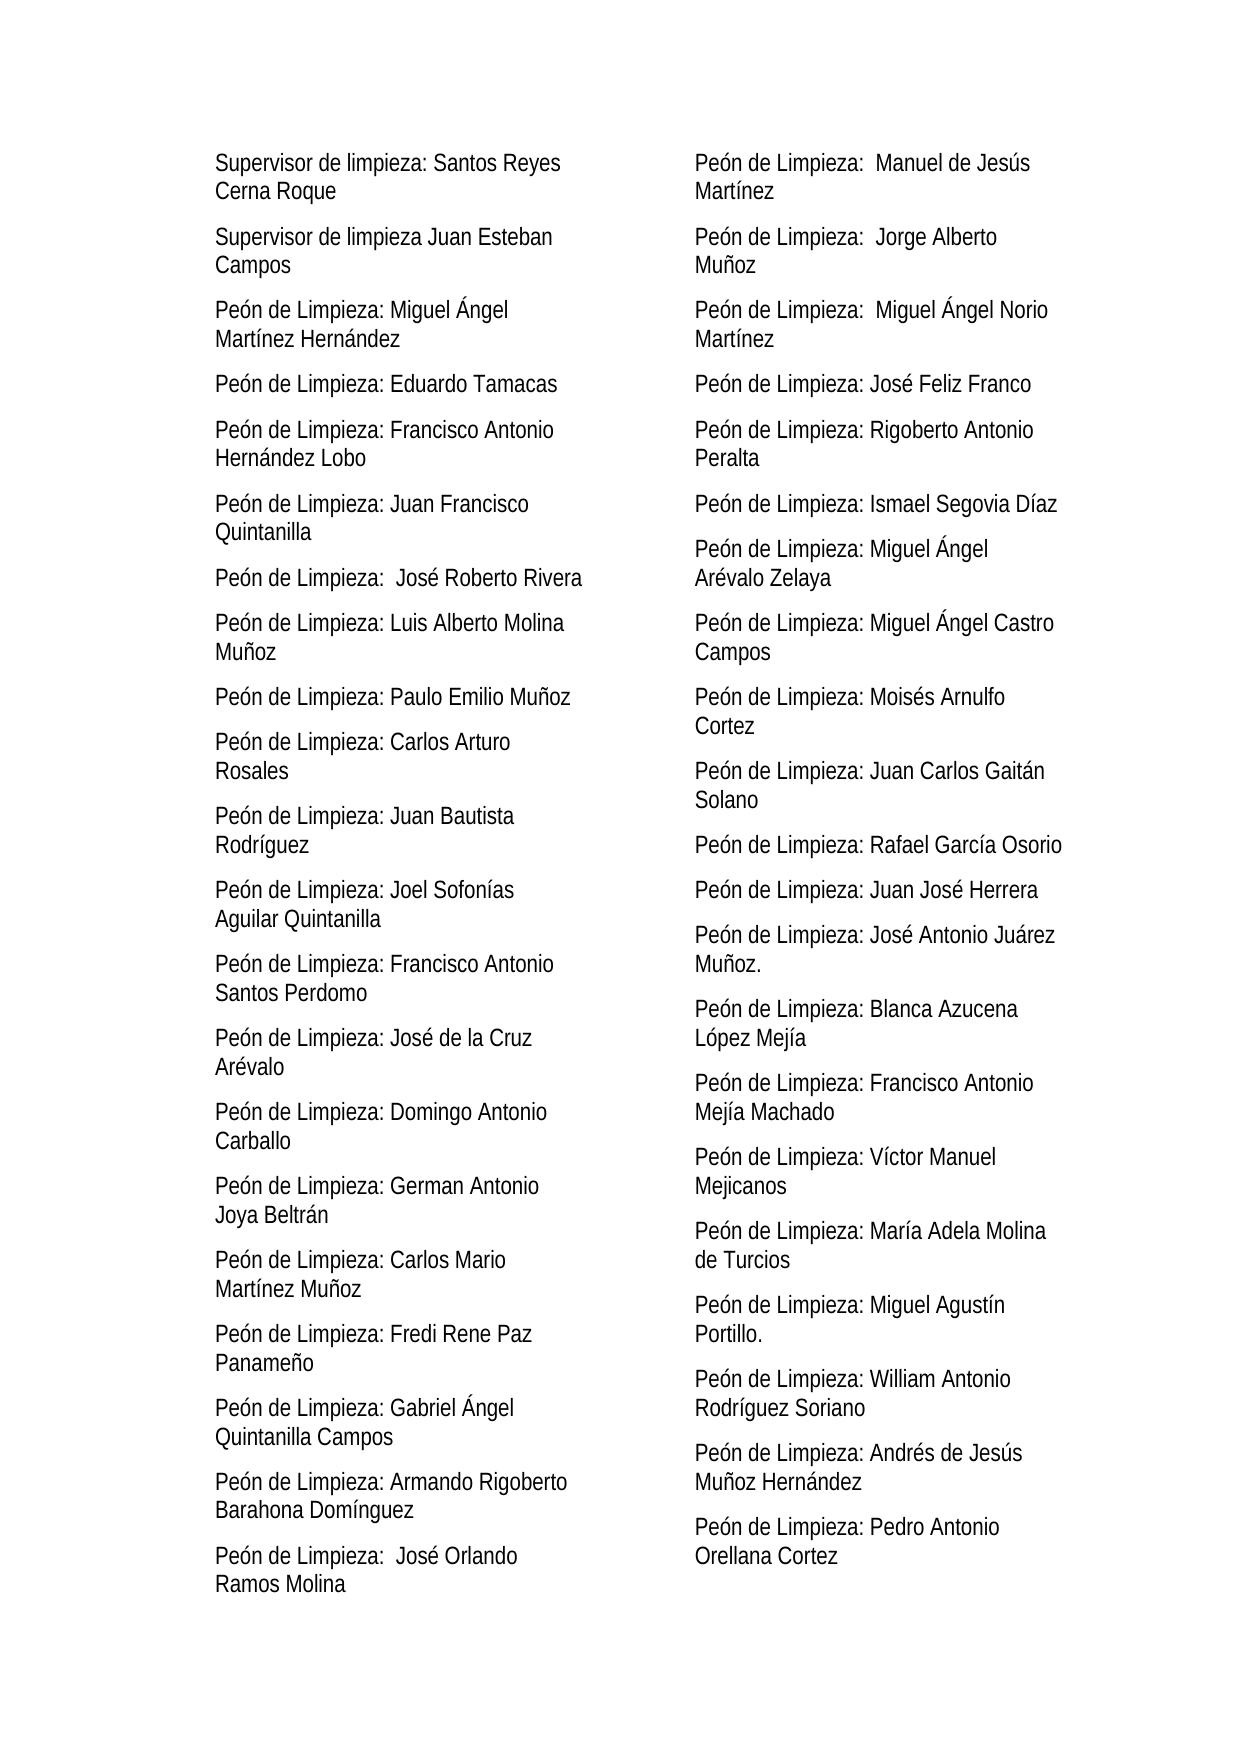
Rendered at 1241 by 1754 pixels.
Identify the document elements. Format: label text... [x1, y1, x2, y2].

text Peón de Limpieza: Ismael Segovia Díaz [694, 489, 1063, 517]
text Peón de Limpieza: Andrés de Jesús Muñoz Hernández [694, 1438, 1063, 1496]
text Peón de Limpieza: Rafael García Osorio [694, 830, 1063, 858]
text Supervisor de limpieza Juan Esteban Campos [215, 222, 583, 279]
text Peón de Limpieza: Miguel Ángel Martínez Hernández [215, 296, 583, 353]
text Peón de Limpieza: José Antonio Juárez Muñoz. [694, 921, 1063, 978]
text Peón de Limpieza: Blanca Azucena López Mejía [694, 994, 1063, 1052]
text Peón de Limpieza: Paulo Emilio Muñoz [215, 682, 583, 711]
text Peón de Limpieza: Eduardo Tamacas [215, 369, 583, 398]
text Peón de Limpieza: Juan Carlos Gaitán Solano [694, 756, 1063, 813]
text Peón de Limpieza: Gabriel Ángel Quintanilla Campos [215, 1393, 583, 1450]
text Peón de Limpieza: Carlos Mario Martínez Muñoz [215, 1245, 583, 1302]
text Peón de Limpieza: Domingo Antonio Carballo [215, 1097, 583, 1154]
text Peón de Limpieza: Miguel Ángel Norio Martínez [694, 296, 1063, 353]
text Peón de Limpieza: Joel Sofonías Aguilar Quintanilla [215, 875, 583, 932]
text Peón de Limpieza: Pedro Antonio Orellana Cortez [694, 1512, 1063, 1569]
text Peón de Limpieza: María Adela Molina de Turcios [694, 1216, 1063, 1274]
text Peón de Limpieza: Juan Bautista Rodríguez [215, 801, 583, 858]
text Peón de Limpieza: Manuel de Jesús Martínez [694, 148, 1063, 205]
text Peón de Limpieza: Francisco Antonio Santos Perdomo [215, 949, 583, 1006]
text Peón de Limpieza: Armando Rigoberto Barahona Domínguez [215, 1467, 583, 1524]
text Peón de Limpieza: José Roberto Rivera [215, 563, 583, 591]
text Supervisor de limpieza: Santos Reyes Cerna Roque [215, 148, 583, 205]
text Peón de Limpieza: Carlos Arturo Rosales [215, 727, 583, 784]
text Peón de Limpieza: Juan José Herrera [694, 875, 1063, 904]
text Peón de Limpieza: Moisés Arnulfo Cortez [694, 682, 1063, 739]
text Peón de Limpieza: Víctor Manuel Mejicanos [694, 1142, 1063, 1200]
text Peón de Limpieza: Francisco Antonio Mejía Machado [694, 1068, 1063, 1126]
text Peón de Limpieza: José Feliz Franco [694, 369, 1063, 398]
text Peón de Limpieza: Rigoberto Antonio Peralta [694, 415, 1063, 472]
text Peón de Limpieza: Juan Francisco Quintanilla [215, 489, 583, 546]
text Peón de Limpieza: Jorge Alberto Muñoz [694, 222, 1063, 279]
text Peón de Limpieza: William Antonio Rodríguez Soriano [694, 1364, 1063, 1422]
text Peón de Limpieza: Miguel Ángel Arévalo Zelaya [694, 534, 1063, 591]
text Peón de Limpieza: Francisco Antonio Hernández Lobo [215, 415, 583, 472]
text Peón de Limpieza: Miguel Agustín Portillo. [694, 1290, 1063, 1348]
text Peón de Limpieza: German Antonio Joya Beltrán [215, 1171, 583, 1228]
text Peón de Limpieza: José de la Cruz Arévalo [215, 1023, 583, 1080]
text Peón de Limpieza: Fredi Rene Paz Panameño [215, 1319, 583, 1376]
text Peón de Limpieza: Luis Alberto Molina Muñoz [215, 608, 583, 665]
text Peón de Limpieza: Miguel Ángel Castro Campos [694, 608, 1063, 665]
text Peón de Limpieza: José Orlando Ramos Molina [215, 1541, 583, 1598]
